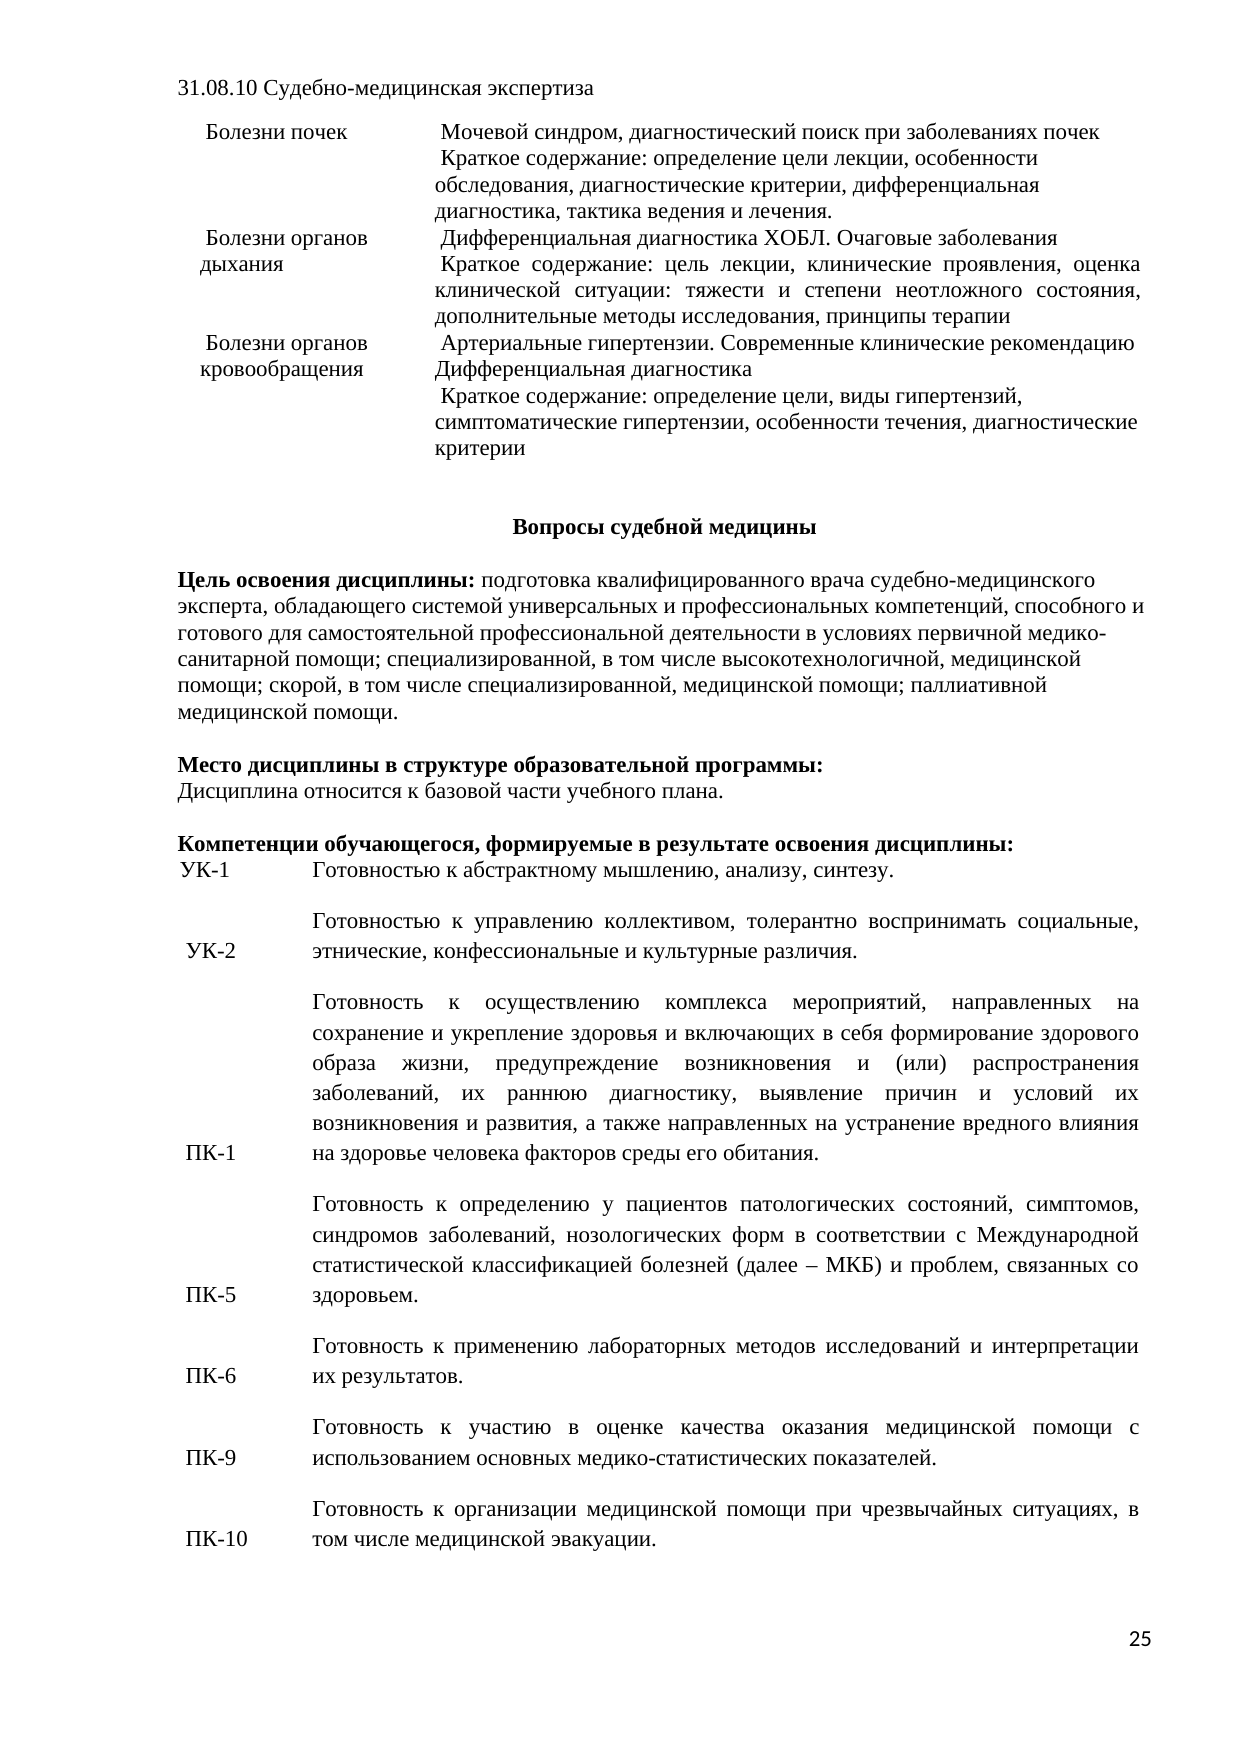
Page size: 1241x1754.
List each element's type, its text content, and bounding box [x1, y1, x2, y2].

table_cell Болезни почек [189, 118, 423, 223]
table_cell Готовность к осуществлению комплекса мероприятий, направленных на сохранение и укрепление здоровья и включающих в себя формирование здорового образа жизни, предупреждение возникновения и (или) распространения заболеваний, их раннюю диагностику, выявление причин и условий их возникновения и развития, а также направленных на устранение вредного влияния на здоровье человека факторов среды его обитания. [304, 988, 1152, 1190]
table_cell Болезни органов кровообращения [189, 329, 423, 461]
table_header УК-1 [177, 856, 304, 907]
table_cell ПК-10 [177, 1495, 304, 1576]
table_cell УК-2 [177, 907, 304, 988]
table_cell Готовность к применению лабораторных методов исследований и интерпретации их результатов. [304, 1332, 1152, 1413]
text Цель освоения дисциплины: подготовка квалифицированного врача судебно-медицинского эксперта, обладающего системой универсальных и профессиональных компетенций, способного и готового для самостоятельной профессиональной деятельности в условиях первичной медико-санитарной помощи; специализированной, в том числе высокотехнологичной, медицинской помощи; скорой, в том числе специализированной, медицинской помощи; паллиативной медицинской помощи. [177, 566, 1152, 724]
table_cell ПК-9 [177, 1413, 304, 1494]
table_cell Мочевой синдром, диагностический поиск при заболеваниях почек Краткое содержание: определение цели лекции, особенности обследования, диагностические критерии, дифференциальная диагностика, тактика ведения и лечения. [423, 118, 1153, 223]
text Компетенции обучающегося, формируемые в результате освоения дисциплины: [177, 830, 1152, 856]
table_cell Артериальные гипертензии. Современные клинические рекомендацию Дифференциальная диагностика Краткое содержание: определение цели, виды гипертензий, симптоматические гипертензии, особенности течения, диагностические критерии [423, 329, 1153, 461]
table_cell Готовностью к управлению коллективом, толерантно воспринимать социальные, этнические, конфессиональные и культурные различия. [304, 907, 1152, 988]
table_cell Дифференциальная диагностика ХОБЛ. Очаговые заболевания Краткое содержание: цель лекции, клинические проявления, оценка клинической ситуации: тяжести и степени неотложного состояния, дополнительные методы исследования, принципы терапии [423, 224, 1153, 329]
table_header Готовностью к абстрактному мышлению, анализу, синтезу. [304, 856, 1152, 907]
text Дисциплина относится к базовой части учебного плана. [177, 777, 1152, 803]
table_cell ПК-5 [177, 1190, 304, 1332]
text Вопросы судебной медицины [177, 513, 1152, 540]
table_cell Готовность к участию в оценке качества оказания медицинской помощи с использованием основных медико-статистических показателей. [304, 1413, 1152, 1494]
table_cell ПК-6 [177, 1332, 304, 1413]
table_cell ПК-1 [177, 988, 304, 1190]
text Место дисциплины в структуре образовательной программы: [177, 751, 1152, 777]
table_cell Готовность к организации медицинской помощи при чрезвычайных ситуациях, в том числе медицинской эвакуации. [304, 1495, 1152, 1576]
table_cell Готовность к определению у пациентов патологических состояний, симптомов, синдромов заболеваний, нозологических форм в соответствии с Международной статистической классификацией болезней (далее – МКБ) и проблем, связанных со здоровьем. [304, 1190, 1152, 1332]
table_cell Болезни органов дыхания [189, 224, 423, 329]
